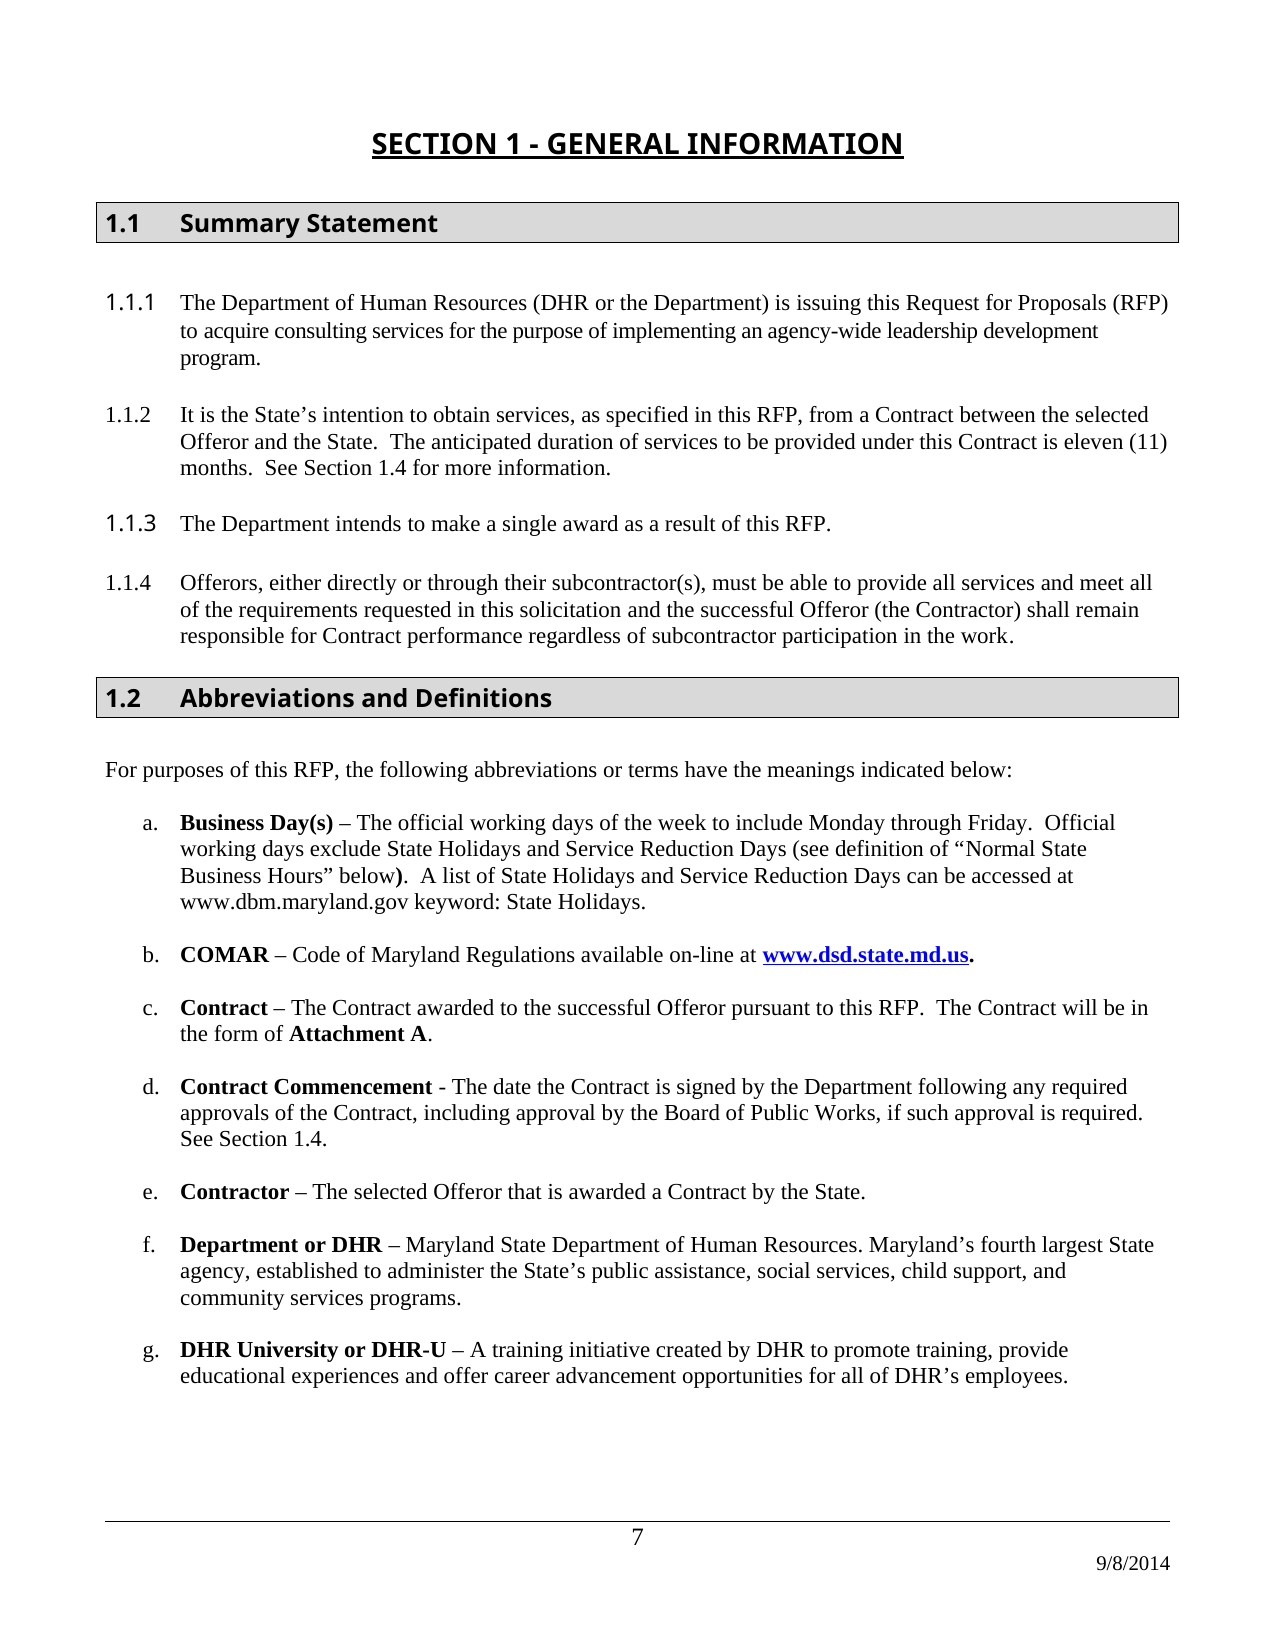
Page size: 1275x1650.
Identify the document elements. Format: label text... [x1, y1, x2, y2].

subtitle 1.2 Abbreviations and Definitions [97, 678, 1178, 717]
list COMAR – Code of Maryland Regulations available on-line at www.dsd.state.md.us. [142, 941, 1170, 967]
subtitle SECTION 1 - GENERAL INFORMATION [105, 123, 1170, 163]
subtitle 1.1 Summary Statement [97, 203, 1178, 242]
list Contractor – The selected Offeror that is awarded a Contract by the State. [142, 1178, 1170, 1204]
list Contract – The Contract awarded to the successful Offeror pursuant to this RFP. The Contract will be in the form of Attachment A. [142, 994, 1170, 1046]
list The Department intends to make a single award as a result of this RFP. [105, 507, 1170, 538]
list DHR University or DHR-U – A training initiative created by DHR to promote training, provide educational experiences and offer career advancement opportunities for all of DHR’s employees. [142, 1336, 1170, 1389]
list Department or DHR – Maryland State Department of Human Resources. Maryland’s fourth largest State agency, established to administer the State’s public assistance, social services, child support, and community services programs. [142, 1231, 1170, 1310]
list Contract Commencement - The date the Contract is signed by the Department following any required approvals of the Contract, including approval by the Board of Public Works, if such approval is required. See Section 1.4. [142, 1073, 1170, 1152]
list It is the State’s intention to obtain services, as specified in this RFP, from a Contract between the selected Offeror and the State. The anticipated duration of services to be provided under this Contract is eleven (11) months. See Section 1.4 for more information. [105, 402, 1170, 481]
text For purposes of this RFP, the following abbreviations or terms have the meanings indicated below: [105, 756, 1170, 783]
list Offerors, either directly or through their subcontractor(s), must be able to provide all services and meet all of the requirements requested in this solicitation and the successful Offeror (the Contractor) shall remain responsible for Contract performance regardless of subcontractor participation in the work. [105, 569, 1170, 648]
list Business Day(s) – The official working days of the week to include Monday through Friday. Official working days exclude State Holidays and Service Reduction Days (see definition of “Normal State Business Hours” below). A list of State Holidays and Service Reduction Days can be accessed at www.dbm.maryland.gov keyword: State Holidays. [142, 809, 1170, 914]
list The Department of Human Resources (DHR or the Department) is issuing this Request for Proposals (RFP) to acquire consulting services for the purpose of implementing an agency-wide leadership development program. [105, 286, 1170, 370]
